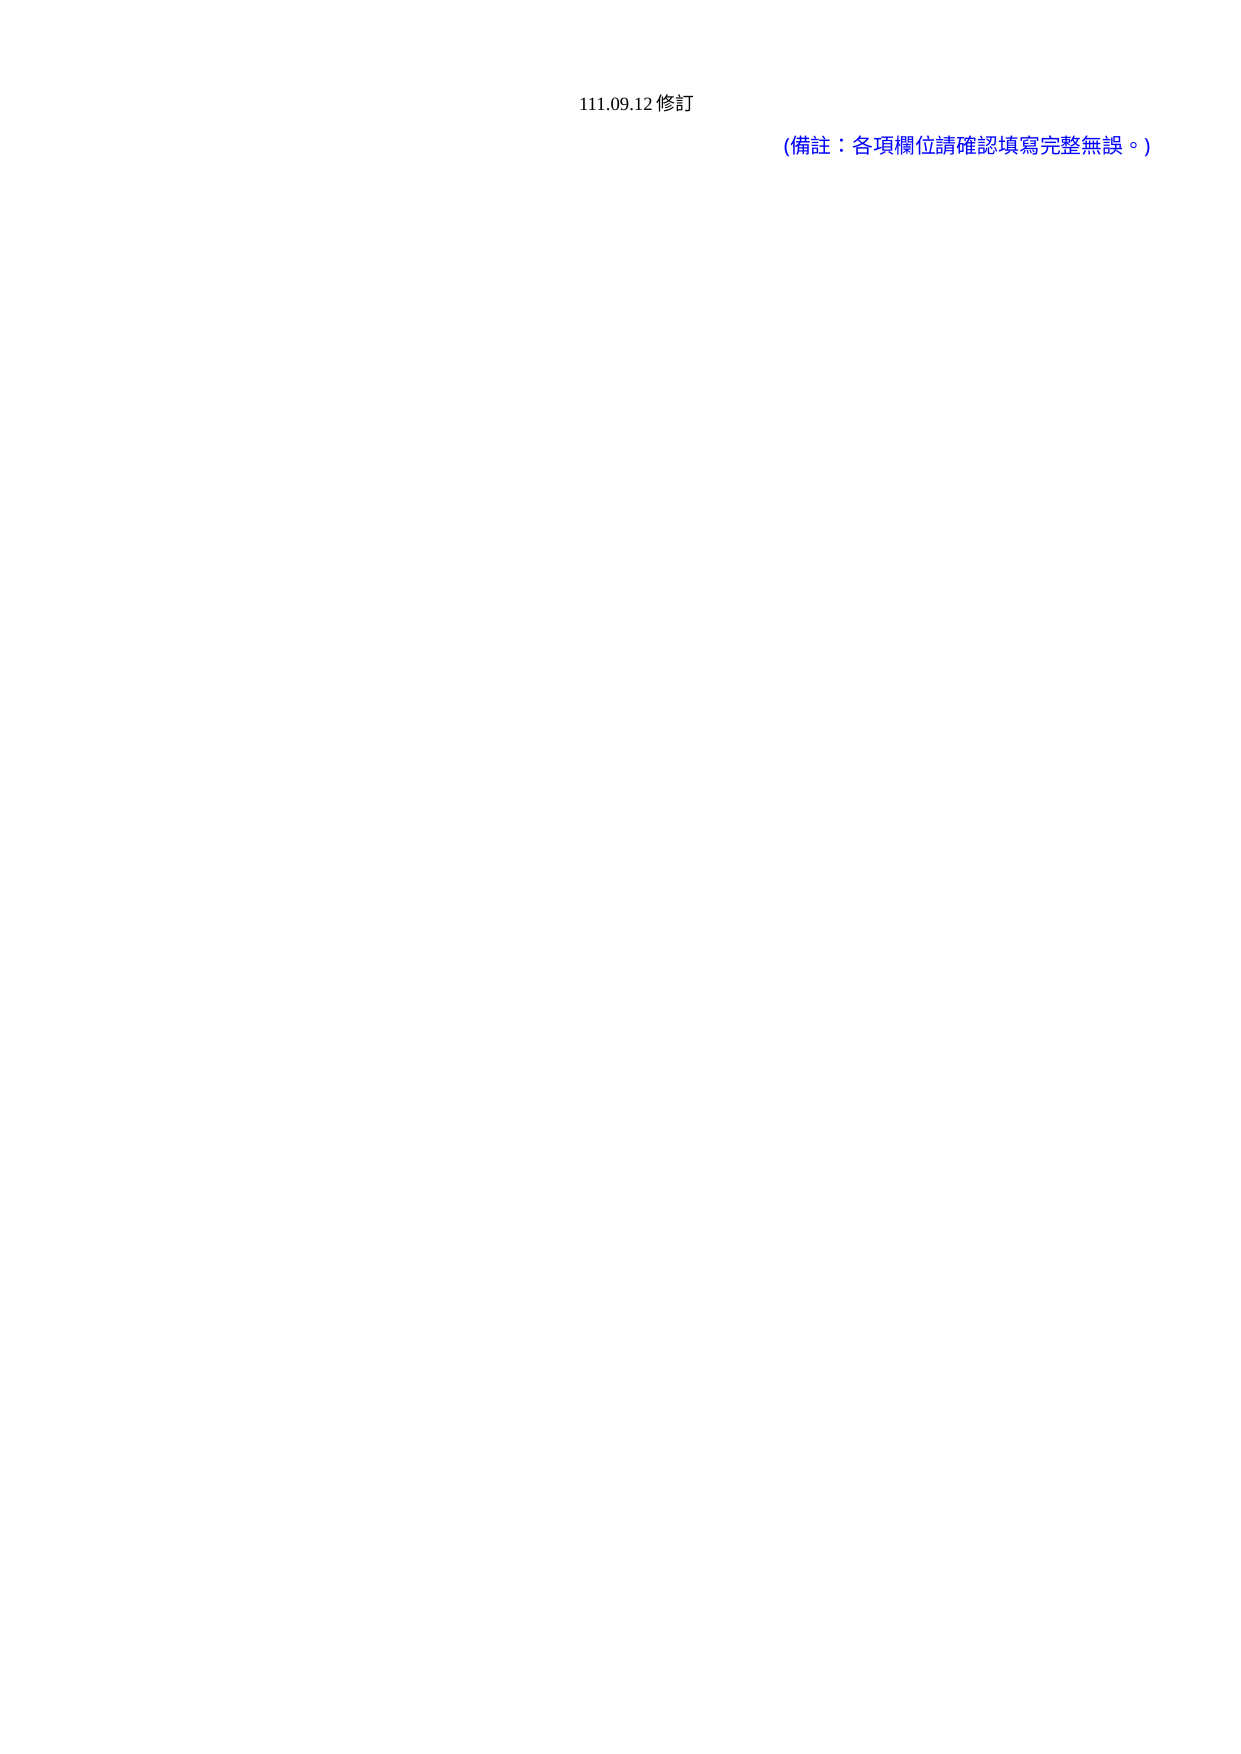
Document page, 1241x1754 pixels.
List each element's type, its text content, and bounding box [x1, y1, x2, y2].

text (備註：各項欄位請確認填寫完整無誤。) [148, 127, 1150, 163]
